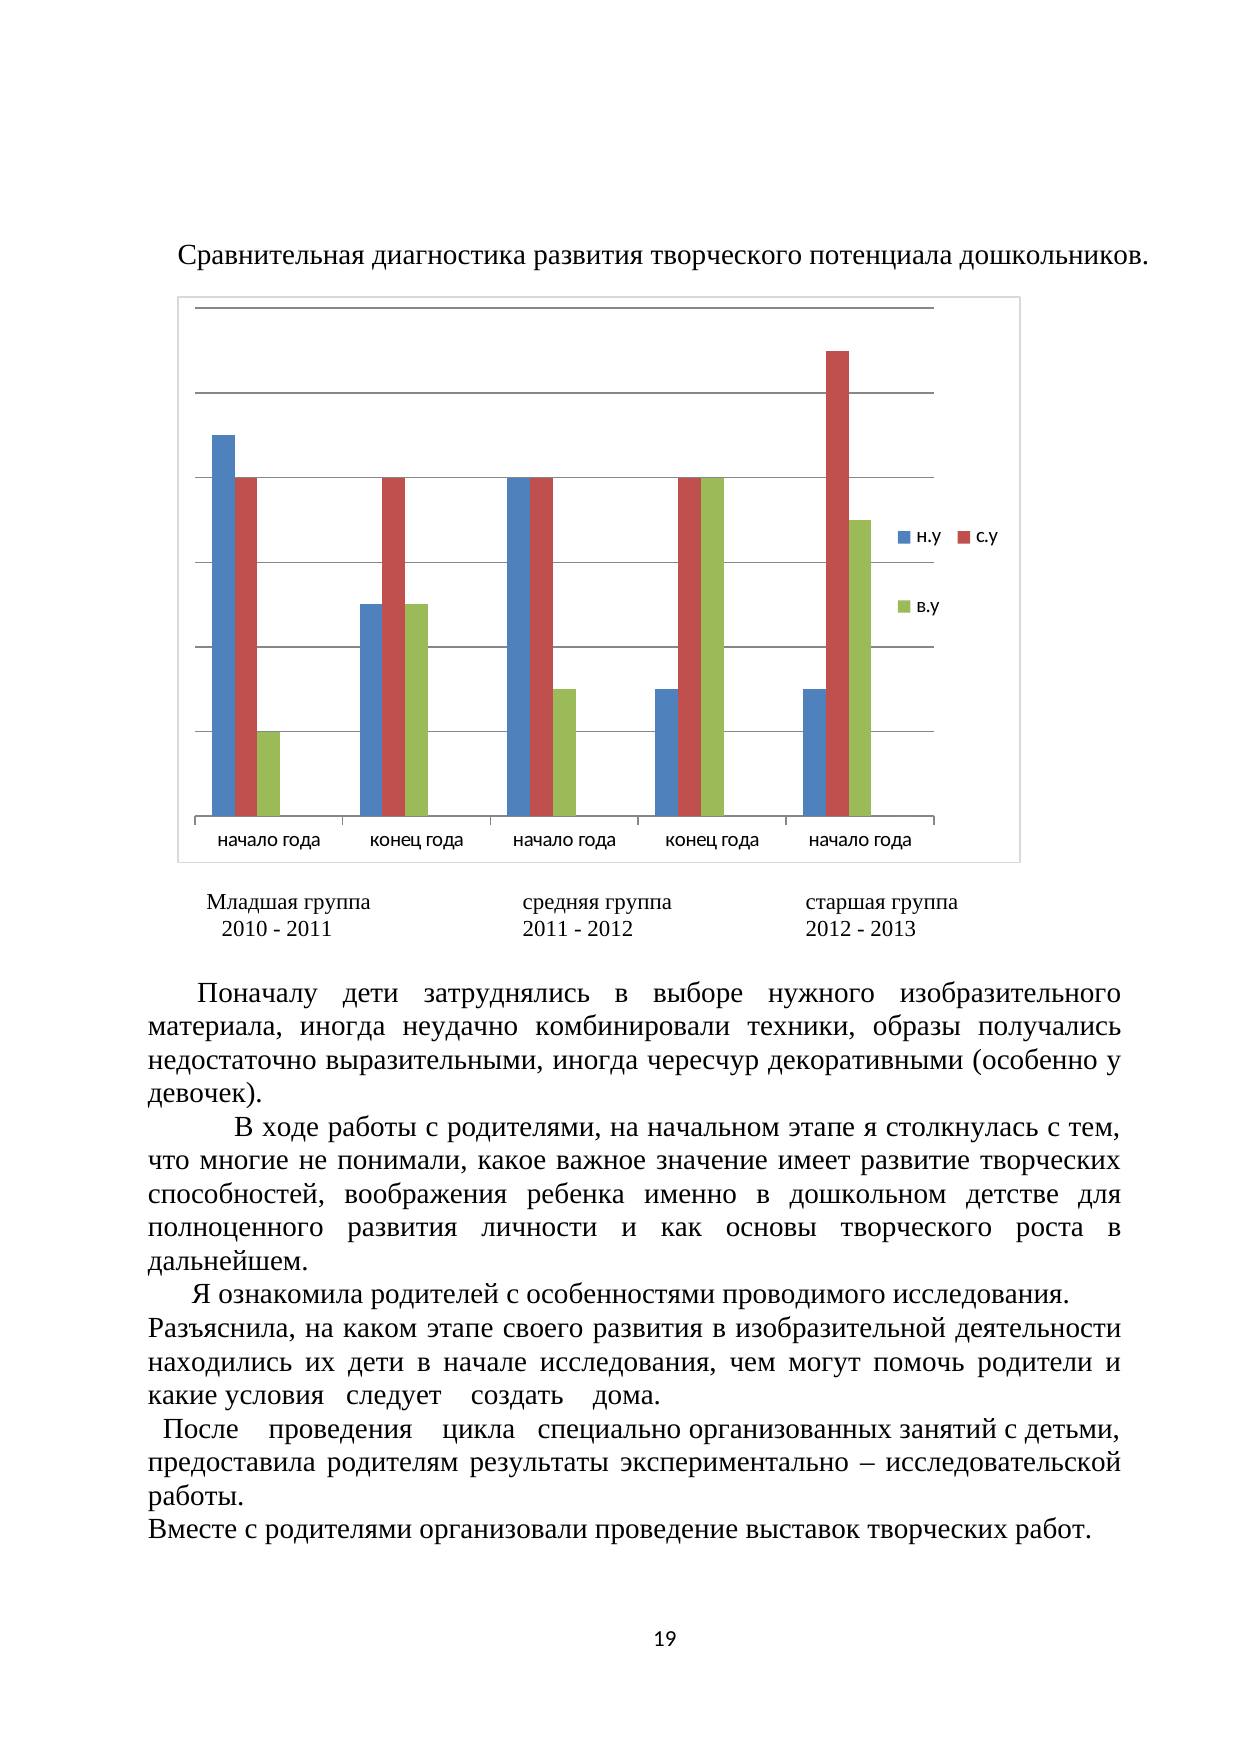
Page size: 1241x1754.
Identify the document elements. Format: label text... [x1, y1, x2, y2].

text Вместе с родителями организовали проведение выставок творческих работ. [177, 1511, 1152, 1545]
text Поначалу дети затруднялись в выборе нужного изобразительного материала, иногда неудачно комбинировали техники, образы получались недостаточно выразительными, иногда чересчур декоративными (особенно у девочек). [177, 975, 1152, 1109]
text В ходе работы с родителями, на начальном этапе я столкнулась с тем, что многие не понимали, какое важное значение имеет развитие творческих способностей, воображения ребенка именно в дошкольном детстве для полноценного развития личности и как основы творческого роста в дальнейшем. [177, 1109, 1152, 1277]
text Младшая группа средняя группа старшая группа [148, 888, 1122, 915]
text Разъяснила, на каком этапе своего развития в изобразительной деятельности находились их дети в начале исследования, чем могут помочь родители и какие условия следует создать дома. [177, 1310, 1152, 1411]
text 2010 - 2011 2011 - 2012 2012 - 2013 [177, 915, 1152, 941]
text Я ознакомила родителей с особенностями проводимого исследования. [177, 1277, 1152, 1310]
text Сравнительная диагностика развития творческого потенциала дошкольников. [177, 237, 1152, 270]
text После проведения цикла специально организованных занятий с детьми, предоставила родителям результаты экспериментально – исследовательской работы. [177, 1411, 1152, 1511]
